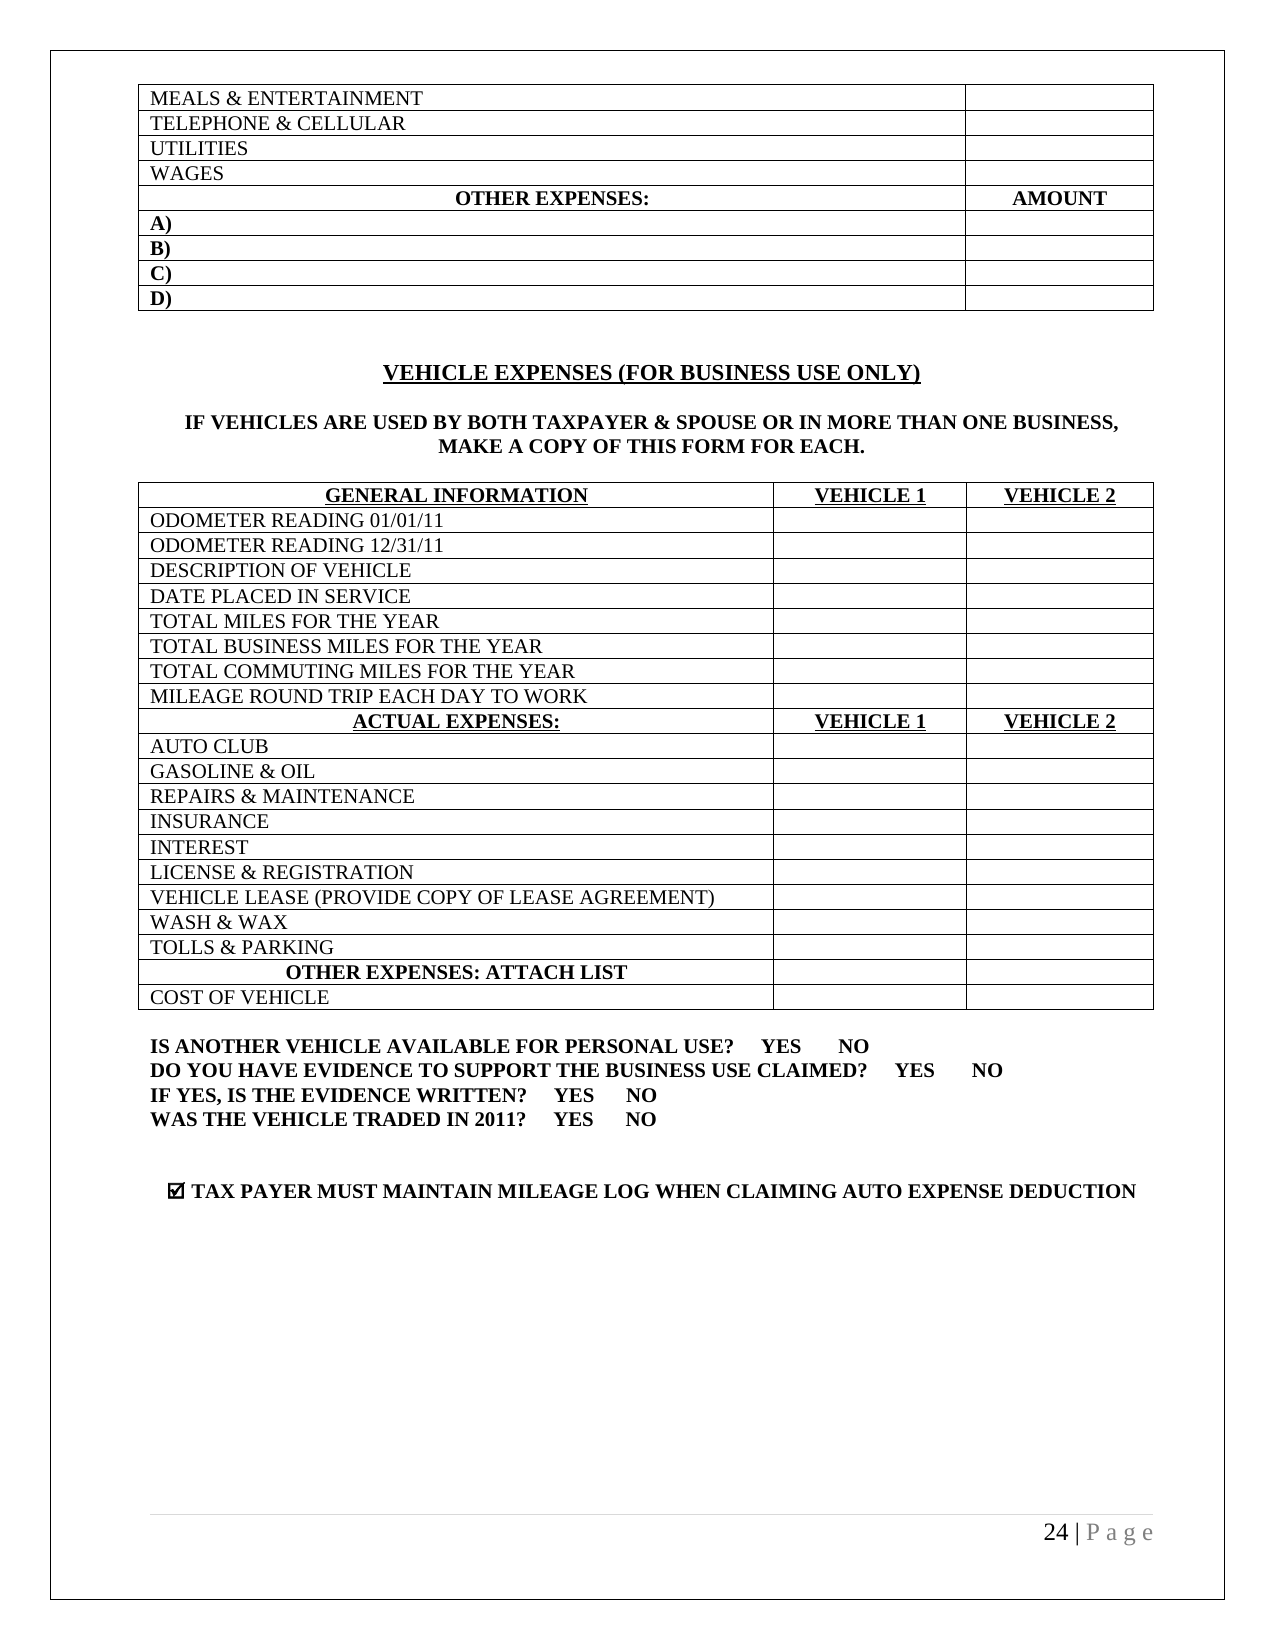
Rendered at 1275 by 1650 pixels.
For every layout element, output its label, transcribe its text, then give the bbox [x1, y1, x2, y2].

table_cell [967, 533, 1153, 557]
table_cell [774, 634, 966, 658]
table_cell [967, 609, 1153, 633]
table_cell [774, 584, 966, 608]
table_cell UTILITIES [139, 136, 965, 160]
table_cell [966, 261, 1153, 285]
table_cell [967, 559, 1153, 582]
table_cell [774, 684, 966, 708]
table_cell [774, 885, 966, 909]
table_cell C) [139, 261, 965, 285]
table_cell WAGES [139, 161, 965, 185]
table_cell [967, 885, 1153, 909]
table_cell [967, 835, 1153, 859]
table_cell [966, 236, 1153, 260]
table_cell [967, 508, 1153, 532]
table_cell WASH & WAX [139, 910, 773, 934]
text IF VEHICLES ARE USED BY BOTH TAXPAYER & SPOUSE OR IN MORE THAN ONE BUSINESS, MAKE A COPY OF THIS FORM FOR EACH. [150, 410, 1153, 458]
table_cell INSURANCE [139, 810, 773, 833]
table_cell AUTO CLUB [139, 734, 773, 758]
table_cell [967, 734, 1153, 758]
table_cell AMOUNT [966, 186, 1153, 210]
text IS ANOTHER VEHICLE AVAILABLE FOR PERSONAL USE? YES  NO [150, 1034, 1153, 1058]
table_cell [774, 784, 966, 808]
table_cell [967, 910, 1153, 934]
table_cell [967, 960, 1153, 984]
table_header GENERAL INFORMATION [139, 483, 773, 507]
table_cell DATE PLACED IN SERVICE [139, 584, 773, 608]
table_header VEHICLE 2 [967, 483, 1153, 507]
table_cell [774, 609, 966, 633]
table_cell [774, 508, 966, 532]
table_cell OTHER EXPENSES: ATTACH LIST [139, 960, 773, 984]
table_cell VEHICLE 1 [774, 709, 966, 733]
table_cell A) [139, 211, 965, 235]
table_cell [967, 684, 1153, 708]
text VEHICLE EXPENSES (FOR BUSINESS USE ONLY) [150, 359, 1153, 386]
table_cell ODOMETER READING 12/31/11 [139, 533, 773, 557]
table_header VEHICLE 1 [774, 483, 966, 507]
table_cell VEHICLE 2 [967, 709, 1153, 733]
table_cell [774, 559, 966, 582]
table_cell [966, 136, 1153, 160]
table_cell [967, 659, 1153, 683]
table_cell OTHER EXPENSES: [139, 186, 965, 210]
table_cell [774, 860, 966, 884]
table_cell DESCRIPTION OF VEHICLE [139, 559, 773, 582]
table_cell COST OF VEHICLE [139, 985, 773, 1009]
table_cell [967, 985, 1153, 1009]
table_cell ODOMETER READING 01/01/11 [139, 508, 773, 532]
table_cell [967, 759, 1153, 783]
table_cell [966, 111, 1153, 134]
table_cell [966, 161, 1153, 185]
table_cell [774, 659, 966, 683]
table_cell VEHICLE LEASE (PROVIDE COPY OF LEASE AGREEMENT) [139, 885, 773, 909]
table_cell [966, 286, 1153, 310]
table_cell REPAIRS & MAINTENANCE [139, 784, 773, 808]
table_cell [774, 910, 966, 934]
table_cell LICENSE & REGISTRATION [139, 860, 773, 884]
table_cell INTEREST [139, 835, 773, 859]
table_cell TOLLS & PARKING [139, 935, 773, 959]
table_cell MEALS & ENTERTAINMENT [139, 85, 965, 109]
table_cell [774, 835, 966, 859]
table_cell [967, 860, 1153, 884]
table_cell GASOLINE & OIL [139, 759, 773, 783]
text TAX PAYER MUST MAINTAIN MILEAGE LOG WHEN CLAIMING AUTO EXPENSE DEDUCTION [150, 1179, 1153, 1203]
table_cell [774, 759, 966, 783]
table_cell [966, 211, 1153, 235]
table_cell [774, 533, 966, 557]
table_cell TOTAL BUSINESS MILES FOR THE YEAR [139, 634, 773, 658]
table_cell [774, 960, 966, 984]
table_cell [967, 810, 1153, 833]
table_cell [774, 935, 966, 959]
table_cell D) [139, 286, 965, 310]
table_cell ACTUAL EXPENSES: [139, 709, 773, 733]
table_cell [967, 935, 1153, 959]
text WAS THE VEHICLE TRADED IN 2011? YES NO [150, 1107, 1153, 1131]
table_cell [774, 734, 966, 758]
table_cell B) [139, 236, 965, 260]
table_cell [966, 85, 1153, 109]
table_cell TOTAL COMMUTING MILES FOR THE YEAR [139, 659, 773, 683]
text IF YES, IS THE EVIDENCE WRITTEN? YES NO [150, 1082, 1153, 1107]
table_cell MILEAGE ROUND TRIP EACH DAY TO WORK [139, 684, 773, 708]
table_cell TOTAL MILES FOR THE YEAR [139, 609, 773, 633]
table_cell [774, 810, 966, 833]
text DO YOU HAVE EVIDENCE TO SUPPORT THE BUSINESS USE CLAIMED?  YES  NO [150, 1058, 1153, 1082]
table_cell [967, 784, 1153, 808]
table_cell [967, 584, 1153, 608]
table_cell [774, 985, 966, 1009]
table_cell TELEPHONE & CELLULAR [139, 111, 965, 134]
table_cell [967, 634, 1153, 658]
